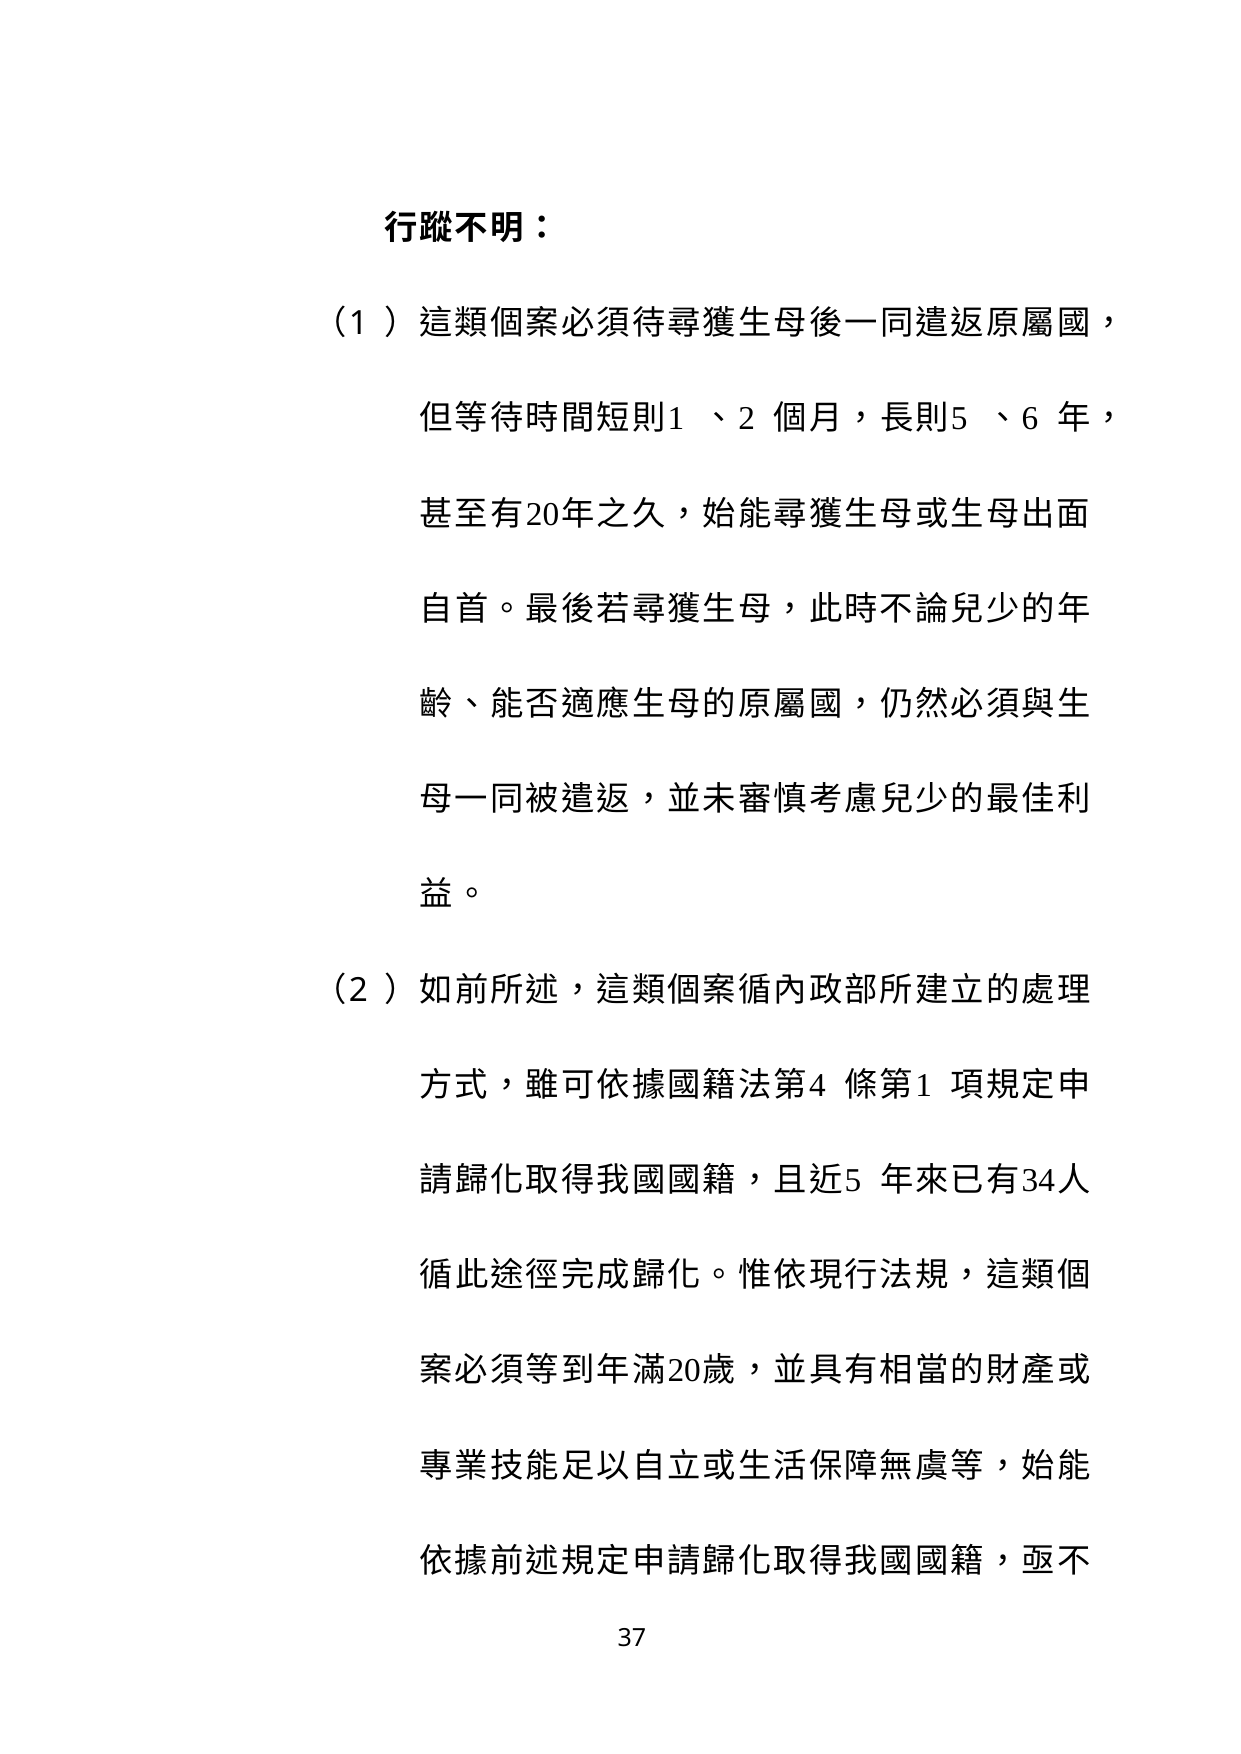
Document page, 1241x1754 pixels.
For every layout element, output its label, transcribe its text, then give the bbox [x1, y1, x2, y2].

subtitle 第2種狀況，生父不詳、生母為外國籍且在臺行蹤不明： [296, 177, 1092, 272]
subtitle 如前所述，這類個案循內政部所建立的處理方式，雖可依據國籍法第4條第1項規定申請歸化取得我國國籍，且近5年來已有34人循此途徑完成歸化。惟依現行法規，這類個案必須等到年滿20歲，並具有相當的財產或專業技能足以自立或生活保障無虞等，始能依據前述規定申請歸化取得我國國籍，亟不合理。 [296, 939, 1092, 1605]
subtitle 這類個案必須待尋獲生母後一同遣返原屬國，但等待時間短則1、2個月，長則5、6年，甚至有20年之久，始能尋獲生母或生母出面自首。最後若尋獲生母，此時不論兒少的年齡、能否適應生母的原屬國，仍然必須與生母一同被遣返，並未審慎考慮兒少的最佳利益。 [296, 272, 1092, 939]
